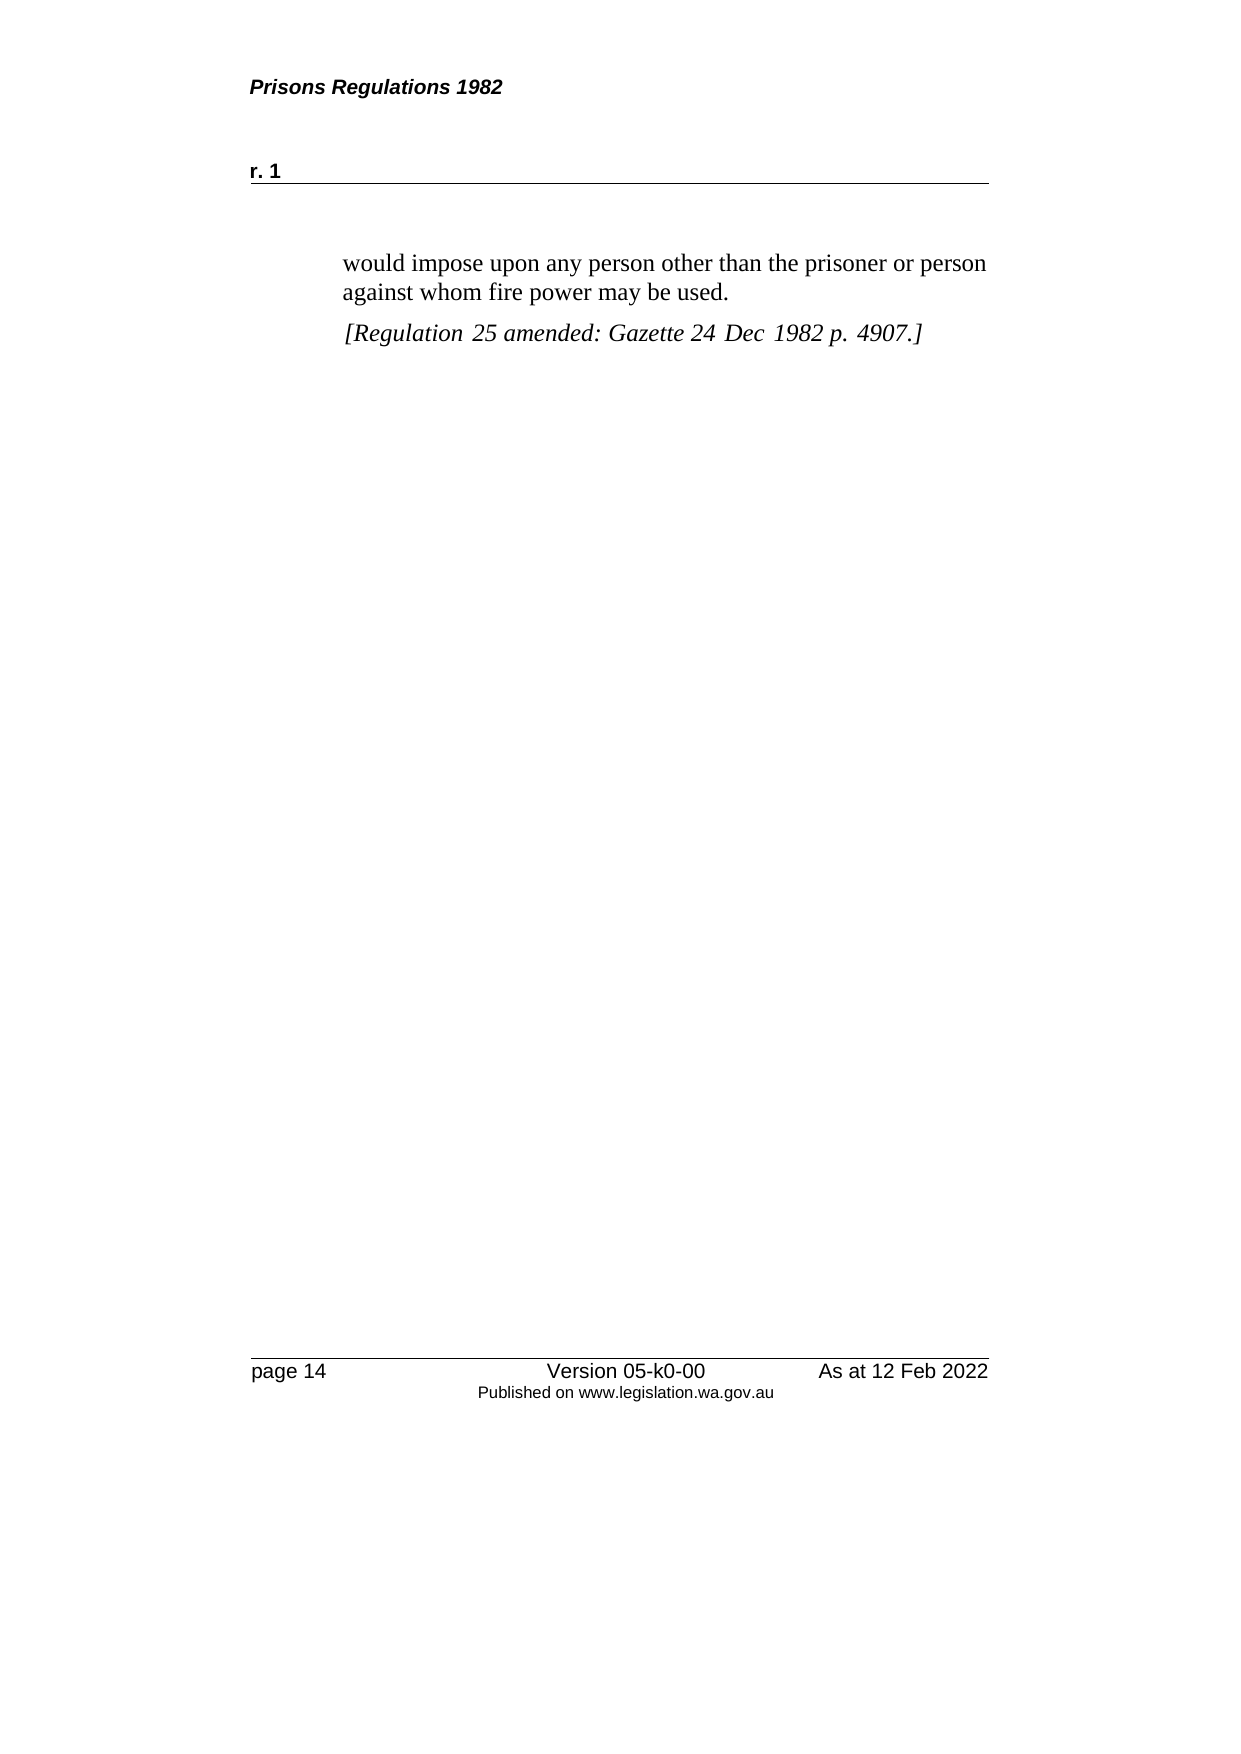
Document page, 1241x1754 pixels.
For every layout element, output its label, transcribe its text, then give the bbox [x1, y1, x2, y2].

text [Regulation 25 amended: Gazette 24 Dec 1982 p. 4907.] [251, 318, 989, 347]
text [251, 248, 989, 306]
